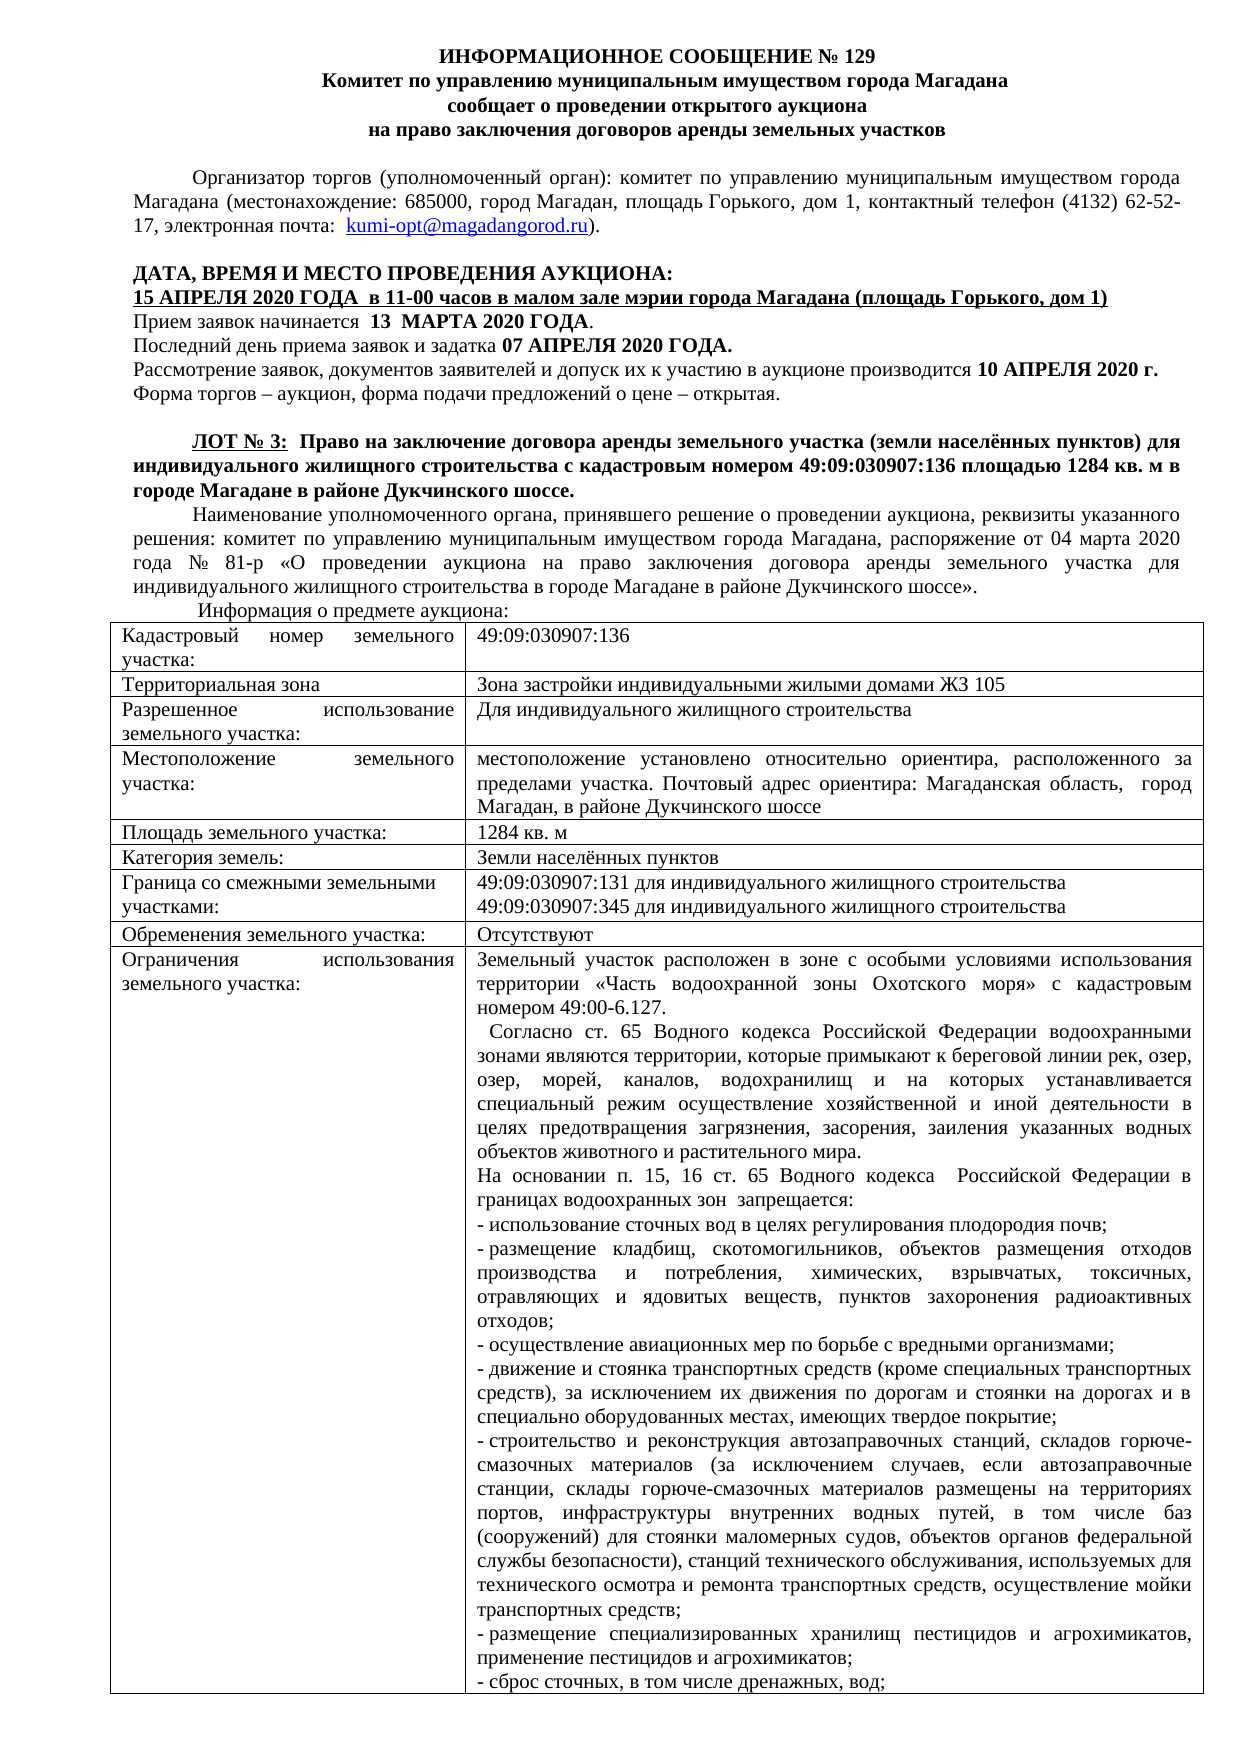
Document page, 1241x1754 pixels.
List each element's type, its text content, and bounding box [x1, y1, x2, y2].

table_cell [111, 947, 465, 1693]
table_cell Категория земель: [111, 845, 465, 869]
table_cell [466, 947, 1203, 1693]
table_header 49:09:030907:136 [466, 623, 1203, 671]
text Комитет по управлению муниципальным имуществом города Магадана [133, 68, 1181, 92]
table_cell Для индивидуального жилищного строительства [466, 697, 1203, 745]
text сообщает о проведении открытого аукциона [133, 92, 1181, 117]
table_cell местоположение установлено относительно ориентира, расположенного за пределами участка. Почтовый адрес ориентира: Магаданская область, город Магадан, в районе Дукчинского шоссе [466, 746, 1203, 818]
table_cell 1284 кв. м [466, 820, 1203, 844]
table_cell Местоположение земельного участка: [111, 746, 465, 818]
table_header Кадастровый номер земельного участка: [111, 623, 465, 671]
table_cell Площадь земельного участка: [111, 820, 465, 844]
table_cell Земли населённых пунктов [466, 845, 1203, 869]
table_cell Разрешенное использование земельного участка: [111, 697, 465, 745]
text Наименование уполномоченного органа, принявшего решение о проведении аукциона, реквизиты указанного решения: комитет по управлению муниципальным имуществом города Магадана, распоряжение от 04 марта 2020 года № 81-р «О проведении аукциона на право заключения договора аренды земельного участка для индивидуального жилищного строительства в городе Магадане в районе Дукчинского шоссе». [133, 502, 1181, 598]
table_cell Территориальная зона [111, 672, 465, 696]
text Информация о предмете аукциона: [133, 598, 1181, 622]
text Рассмотрение заявок, документов заявителей и допуск их к участию в аукционе производится 10 АПРЕЛЯ 2020 г. [133, 357, 1181, 381]
table_cell Обременения земельного участка: [111, 922, 465, 946]
text ЛОТ № 3: Право на заключение договора аренды земельного участка (земли населённых пунктов) для индивидуального жилищного строительства с кадастровым номером 49:09:030907:136 площадью 1284 кв. м в городе Магадане в районе Дукчинского шоссе. [133, 429, 1181, 502]
table_cell Отсутствуют [466, 922, 1203, 946]
text ИНФОРМАЦИОННОЕ СООБЩЕНИЕ № 129 [133, 44, 1181, 68]
text Последний день приема заявок и задатка 07 АПРЕЛЯ 2020 ГОДА. [133, 333, 1181, 357]
table_cell Зона застройки индивидуальными жилыми домами ЖЗ 105 [466, 672, 1203, 696]
text Форма торгов – аукцион, форма подачи предложений о цене – открытая. [133, 381, 1181, 405]
table_cell 49:09:030907:131 для индивидуального жилищного строительства 49:09:030907:345 для индивидуального жилищного строительства [466, 870, 1203, 921]
text Прием заявок начинается 13 МАРТА 2020 ГОДА. [133, 309, 1181, 333]
text 15 АПРЕЛЯ 2020 ГОДА в 11-00 часов в малом зале мэрии города Магадана (площадь Горького, дом 1) [133, 285, 1181, 309]
text ДАТА, ВРЕМЯ И МЕСТО ПРОВЕДЕНИЯ АУКЦИОНА: [133, 261, 1181, 285]
text на право заключения договоров аренды земельных участков [133, 117, 1181, 141]
table_cell Граница со смежными земельными участками: [111, 870, 465, 921]
text Организатор торгов (уполномоченный орган): комитет по управлению муниципальным имуществом города Магадана (местонахождение: 685000, город Магадан, площадь Горького, дом 1, контактный телефон (4132) 62-52-17, электронная почта: kumi-opt@magadangorod.ru). [133, 165, 1181, 237]
